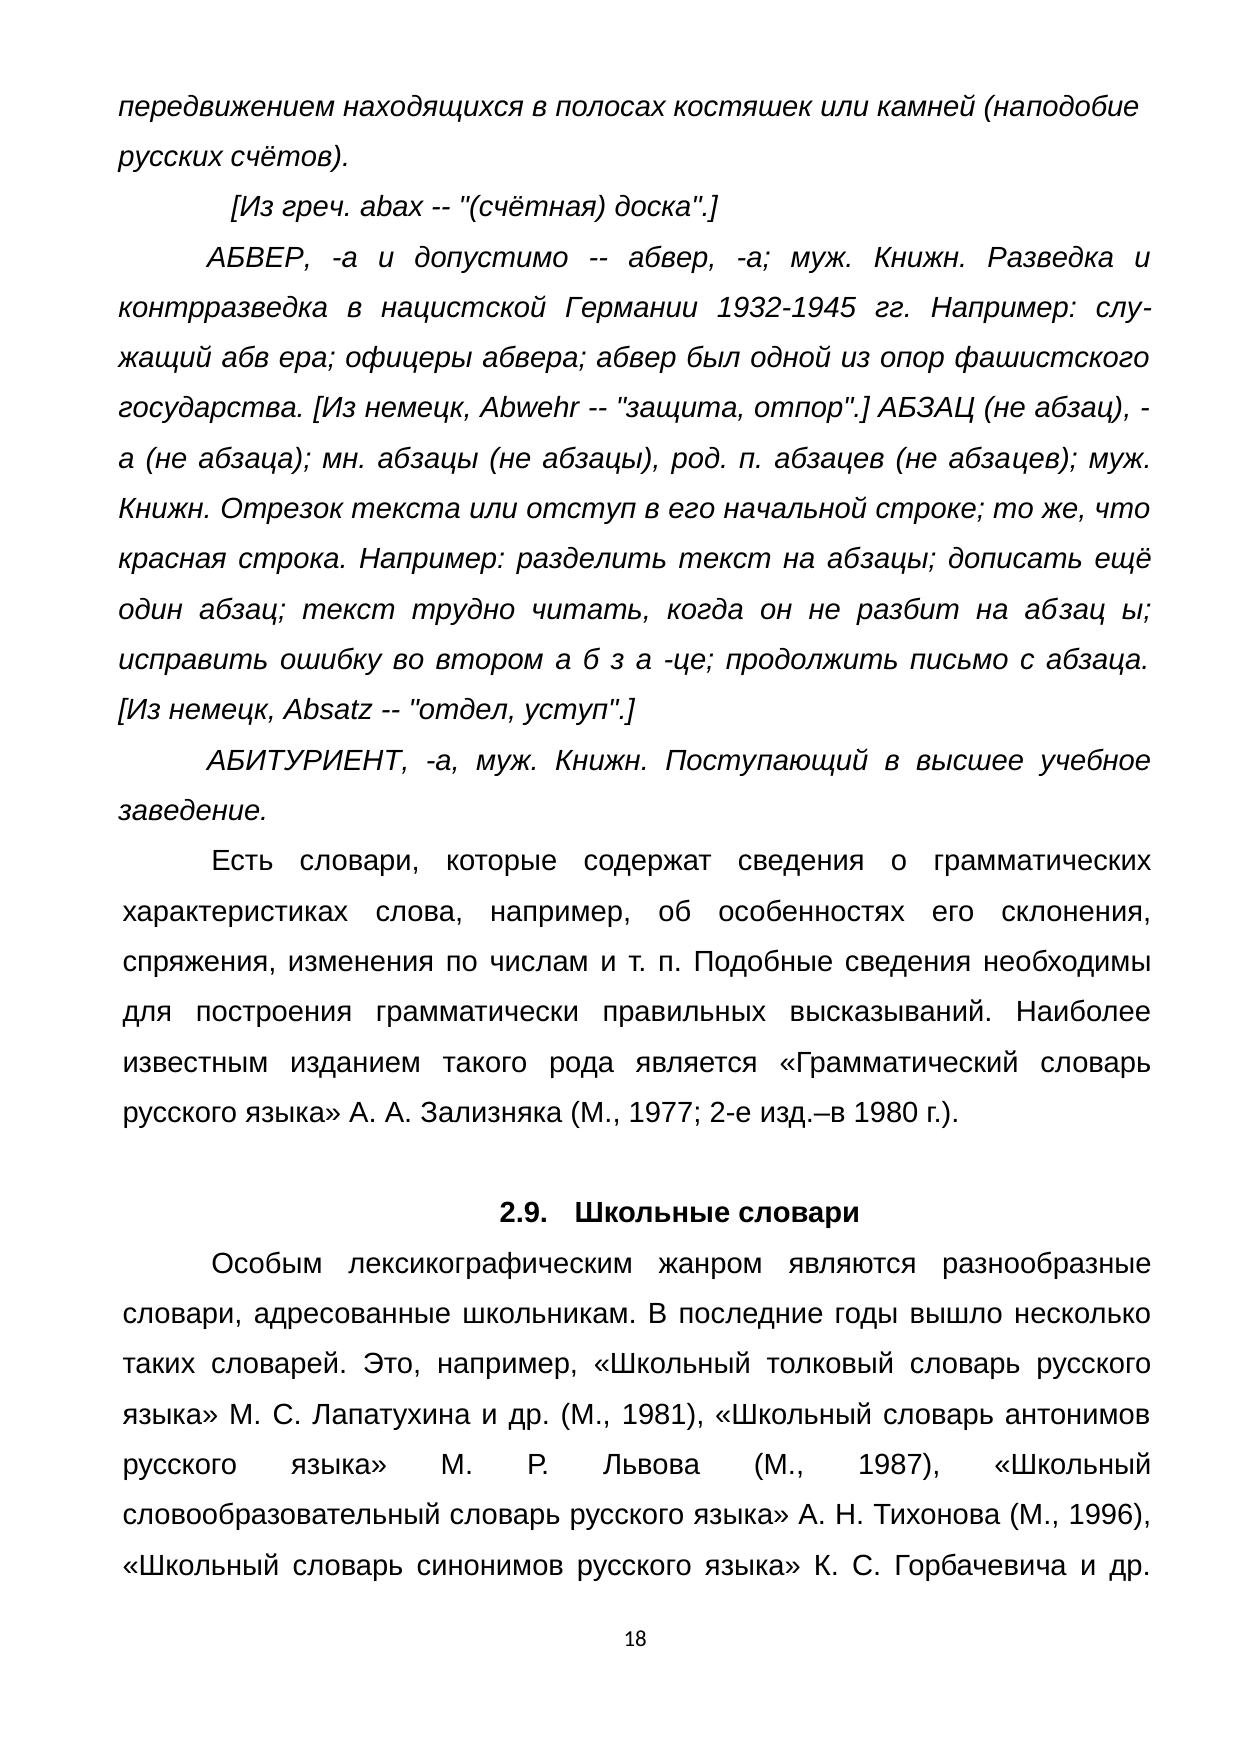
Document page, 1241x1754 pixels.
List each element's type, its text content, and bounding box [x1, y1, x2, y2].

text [118, 89, 1152, 172]
subtitle Школьные словари [207, 1196, 1152, 1229]
text [Из греч. abax -- "(счётная) доска".] [118, 189, 1152, 223]
text АБИТУРИЕНТ, -а, муж. Книжн. Поступающий в высшее учебное заведение. [118, 743, 1152, 827]
text АБВЕР, -а и допустимо -- абвер, -а; муж. Книжн. Разведка и контрразведка в нацистской Германии 1932-1945 гг. Например: служащий абв ера; офицеры абвера; абвер был одной из опор фашистского государства. [Из немецк, Abwehr -- "защита, отпор".] АБЗАЦ (не абзац), -а (не абзаца); мн. абзацы (не абзацы), род. п. абзацев (не абзацев); муж. Книжн. Отрезок текста или отступ в его начальной строке; то же, что красная строка. Например: разделить текст на абзацы; дописать ещё один абзац; текст трудно читать, когда он не разбит на абзац ы; исправить ошибку во втором а б з а -це; продолжить письмо с абзаца. [Из немецк, Absatz -- "отдел, уступ".] [118, 239, 1152, 726]
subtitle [122, 1246, 1152, 1581]
subtitle Есть словари, которые содержат сведения о грамматических характеристиках слова, например, об особенностях его склонения, спряжения, изменения по числам и т. п. Подобные сведения необходимы для построения грамматически правильных высказываний. Наиболее известным изданием такого рода является «Грамматический словарь русского языка» А. А. Зализняка (М., 1977; 2-е изд.–в 1980 г.). [122, 843, 1152, 1128]
